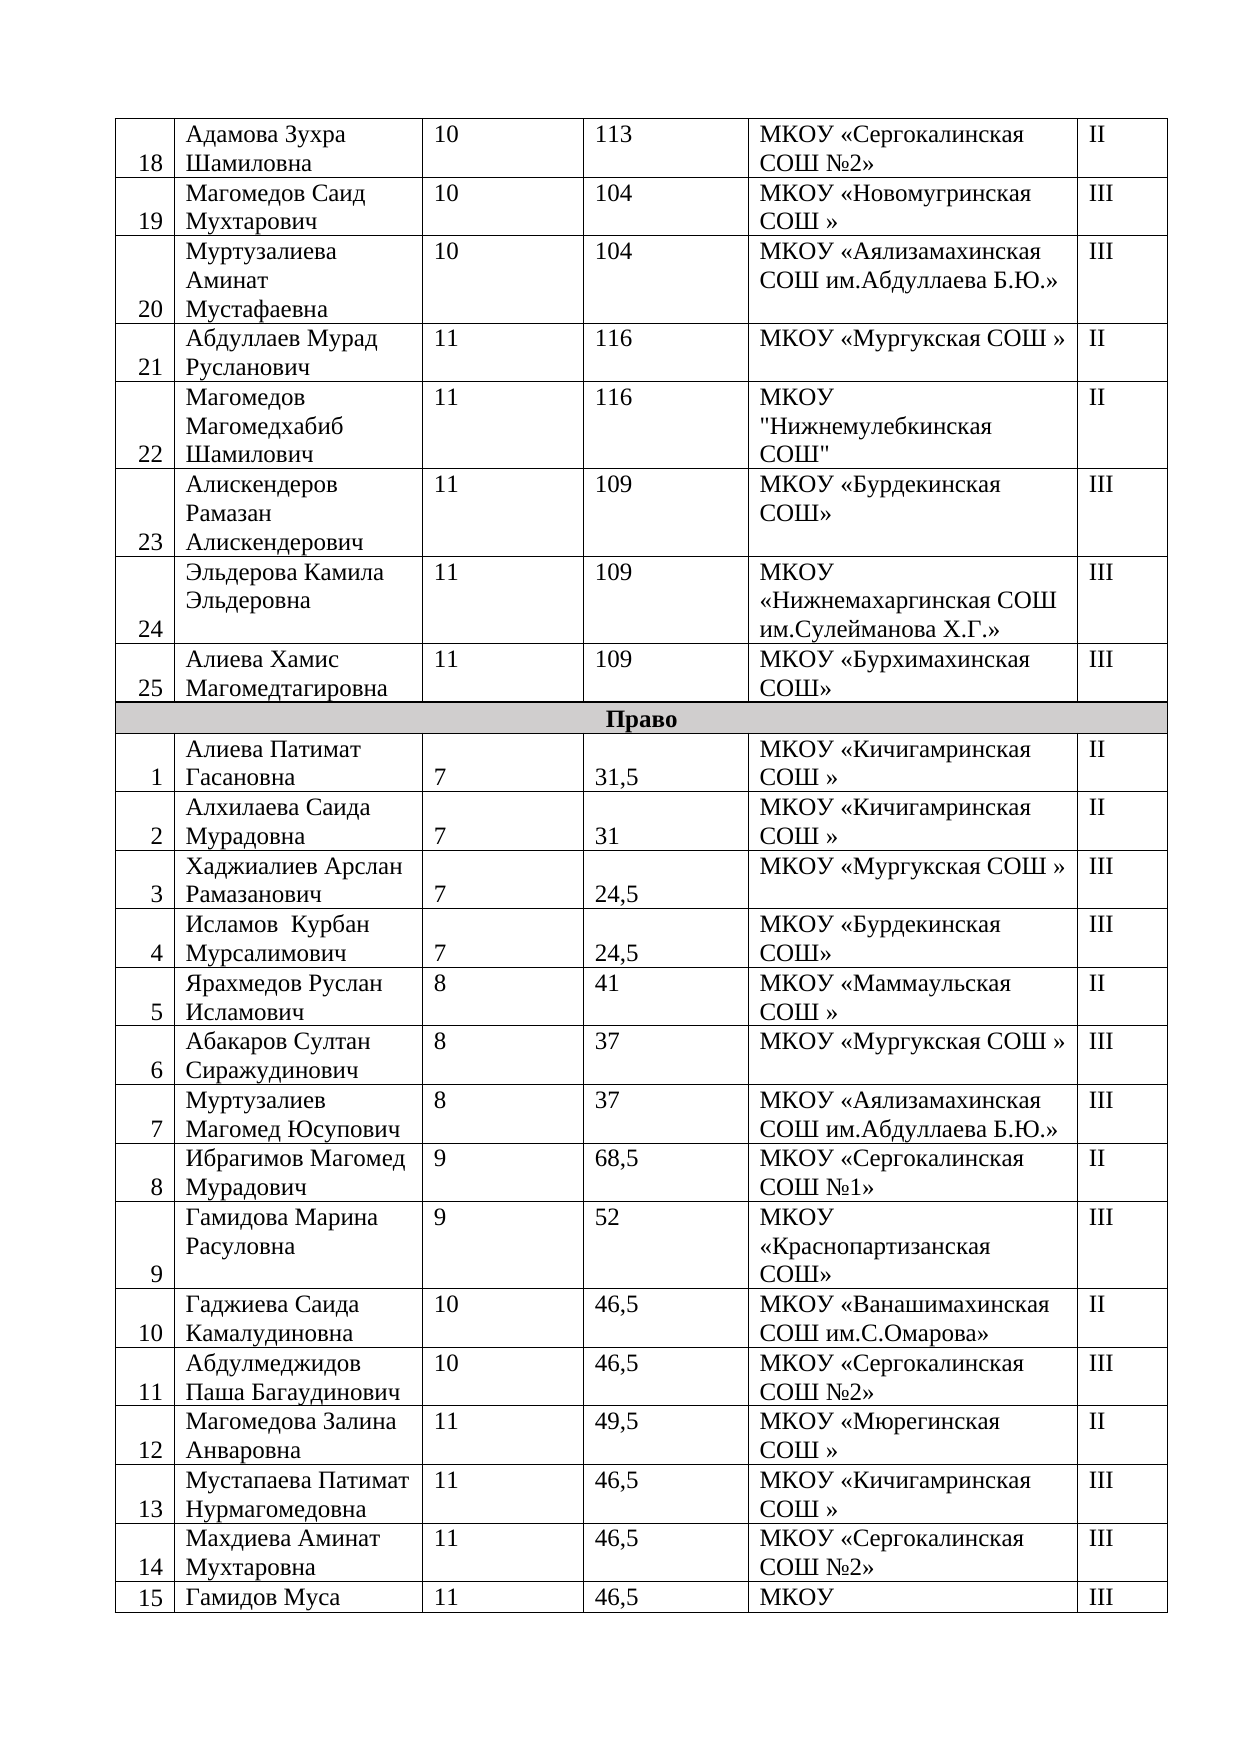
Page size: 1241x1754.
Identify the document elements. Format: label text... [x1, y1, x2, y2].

table_cell 104 [584, 236, 748, 322]
table_cell 19 [116, 178, 174, 235]
table_cell 11 [116, 1348, 174, 1405]
table_cell 10 [423, 178, 583, 235]
table_cell 10 [423, 1348, 583, 1405]
table_cell 24,5 [584, 851, 748, 908]
table_cell МКОУ «Маммаульская СОШ » [749, 968, 1077, 1025]
table_cell 49,5 [584, 1406, 748, 1464]
table_cell Махдиева Аминат Мухтаровна [175, 1524, 422, 1581]
table_cell 7 [423, 909, 583, 967]
table_cell Муртузалиева Аминат Мустафаевна [175, 236, 422, 322]
table_cell 24,5 [584, 909, 748, 967]
table_cell III [1078, 178, 1167, 235]
table_cell III [1078, 909, 1167, 967]
table_cell Право [116, 703, 1167, 733]
table_cell Ибрагимов Магомед Мурадович [175, 1144, 422, 1201]
table_cell 11 [423, 1406, 583, 1464]
table_cell 7 [423, 851, 583, 908]
table_cell Абакаров Султан Сиражудинович [175, 1026, 422, 1084]
table_cell 15 [116, 1582, 174, 1612]
table_cell 11 [423, 324, 583, 381]
table_cell МКОУ «Сергокалинская СОШ №1» [749, 1144, 1077, 1201]
table_cell Абдулмеджидов Паша Багаудинович [175, 1348, 422, 1405]
table_cell 11 [423, 644, 583, 701]
table_cell 46,5 [584, 1348, 748, 1405]
table_cell 31,5 [584, 734, 748, 791]
table_cell 37 [584, 1085, 748, 1142]
table_cell МКОУ «Сергокалинская СОШ №2» [749, 1348, 1077, 1405]
table_cell МКОУ «Мургукская СОШ » [749, 324, 1077, 381]
table_cell Гамидова Марина Расуловна [175, 1202, 422, 1288]
table_cell III [1078, 1524, 1167, 1581]
table_cell МКОУ «Краснопартизанская СОШ» [749, 1202, 1077, 1288]
table_cell 12 [116, 1406, 174, 1464]
table_cell 37 [584, 1026, 748, 1084]
table_cell 2 [116, 792, 174, 850]
table_cell Адамова Зухра Шамиловна [175, 119, 422, 177]
table_cell 22 [116, 382, 174, 468]
table_cell 11 [423, 1582, 583, 1612]
table_cell МКОУ «Сергокалинская СОШ №2» [749, 1524, 1077, 1581]
table_cell Алиева Хамис Магомедтагировна [175, 644, 422, 701]
table_cell МКОУ «Ванашимахинская СОШ им.С.Омарова» [749, 1289, 1077, 1347]
table_cell III [1078, 469, 1167, 556]
table_cell 7 [423, 734, 583, 791]
table_cell МКОУ «Мургукская СОШ » [749, 1026, 1077, 1084]
table_cell II [1078, 734, 1167, 791]
table_cell III [1078, 1348, 1167, 1405]
table_cell Алхилаева Саида Мурадовна [175, 792, 422, 850]
table_cell МКОУ "Нижнемулебкинская СОШ" [749, 382, 1077, 468]
table_cell III [1078, 644, 1167, 701]
table_cell 116 [584, 324, 748, 381]
table_cell 23 [116, 469, 174, 556]
table_cell 109 [584, 557, 748, 643]
table_cell II [1078, 1289, 1167, 1347]
table_cell 8 [423, 1026, 583, 1084]
table_cell 41 [584, 968, 748, 1025]
table_cell 24 [116, 557, 174, 643]
table_cell МКОУ «Бурхимахинская СОШ» [749, 644, 1077, 701]
table_cell 10 [116, 1289, 174, 1347]
table_cell МКОУ «Сергокалинская СОШ №2» [749, 119, 1077, 177]
table_cell 31 [584, 792, 748, 850]
table_cell 11 [423, 382, 583, 468]
table_cell 109 [584, 644, 748, 701]
table_cell МКОУ «Мургукская СОШ » [749, 851, 1077, 908]
table_cell МКОУ «Мюрегинская СОШ » [749, 1406, 1077, 1464]
table_cell II [1078, 1406, 1167, 1464]
table_cell III [1078, 851, 1167, 908]
table_cell 11 [423, 1524, 583, 1581]
table_cell 14 [116, 1524, 174, 1581]
table_cell 6 [116, 1026, 174, 1084]
table_cell 46,5 [584, 1582, 748, 1612]
table_cell Алискендеров Рамазан Алискендерович [175, 469, 422, 556]
table_cell III [1078, 1026, 1167, 1084]
table_cell 20 [116, 236, 174, 322]
table_cell III [1078, 1465, 1167, 1522]
table_cell Магомедов Саид Мухтарович [175, 178, 422, 235]
table_cell 8 [423, 968, 583, 1025]
table_cell МКОУ «Бурдекинская СОШ» [749, 909, 1077, 967]
table_cell МКОУ «Кичигамринская СОШ » [749, 1465, 1077, 1522]
table_cell МКОУ «Бурдекинская СОШ» [749, 469, 1077, 556]
table_cell 10 [423, 1289, 583, 1347]
table_cell МКОУ «Аялизамахинская СОШ им.Абдуллаева Б.Ю.» [749, 236, 1077, 322]
table_cell II [1078, 1144, 1167, 1201]
table_cell 116 [584, 382, 748, 468]
table_cell III [1078, 1085, 1167, 1142]
table_cell II [1078, 119, 1167, 177]
table_cell Исламов Курбан Мурсалимович [175, 909, 422, 967]
table_cell 18 [116, 119, 174, 177]
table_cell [749, 1582, 1077, 1612]
table_cell III [1078, 236, 1167, 322]
table_cell Алиева Патимат Гасановна [175, 734, 422, 791]
table_cell II [1078, 324, 1167, 381]
table_cell 68,5 [584, 1144, 748, 1201]
table_cell Хаджиалиев Арслан Рамазанович [175, 851, 422, 908]
table_cell II [1078, 968, 1167, 1025]
table_cell Магомедов Магомедхабиб Шамилович [175, 382, 422, 468]
table_cell 5 [116, 968, 174, 1025]
table_cell 4 [116, 909, 174, 967]
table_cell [175, 1582, 422, 1612]
table_cell 10 [423, 119, 583, 177]
table_cell МКОУ «Аялизамахинская СОШ им.Абдуллаева Б.Ю.» [749, 1085, 1077, 1142]
table_cell 13 [116, 1465, 174, 1522]
table_cell Эльдерова Камила Эльдеровна [175, 557, 422, 643]
table_cell Магомедова Залина Анваровна [175, 1406, 422, 1464]
table_cell Мустапаева Патимат Нурмагомедовна [175, 1465, 422, 1522]
table_cell II [1078, 382, 1167, 468]
table_cell 113 [584, 119, 748, 177]
table_cell 104 [584, 178, 748, 235]
table_cell 11 [423, 1465, 583, 1522]
table_cell МКОУ «Кичигамринская СОШ » [749, 792, 1077, 850]
table_cell 7 [423, 792, 583, 850]
table_cell 46,5 [584, 1465, 748, 1522]
table_cell МКОУ «Новомугринская СОШ » [749, 178, 1077, 235]
table_cell Ярахмедов Руслан Исламович [175, 968, 422, 1025]
table_cell 9 [423, 1144, 583, 1201]
table_cell 8 [116, 1144, 174, 1201]
table_cell Муртузалиев Магомед Юсупович [175, 1085, 422, 1142]
table_cell МКОУ «Кичигамринская СОШ » [749, 734, 1077, 791]
table_cell 109 [584, 469, 748, 556]
table_cell 11 [423, 557, 583, 643]
table_cell Абдуллаев Мурад Русланович [175, 324, 422, 381]
table_cell III [1078, 1582, 1167, 1612]
table_cell МКОУ «Нижнемахаргинская СОШ им.Сулейманова Х.Г.» [749, 557, 1077, 643]
table_cell 52 [584, 1202, 748, 1288]
table_cell 25 [116, 644, 174, 701]
table_cell III [1078, 557, 1167, 643]
table_cell 21 [116, 324, 174, 381]
table_cell 7 [116, 1085, 174, 1142]
table_cell 46,5 [584, 1524, 748, 1581]
table_cell 11 [423, 469, 583, 556]
table_cell Гаджиева Саида Камалудиновна [175, 1289, 422, 1347]
table_cell 8 [423, 1085, 583, 1142]
table_cell 9 [116, 1202, 174, 1288]
table_cell 46,5 [584, 1289, 748, 1347]
table_cell 10 [423, 236, 583, 322]
table_cell 3 [116, 851, 174, 908]
table_cell 9 [423, 1202, 583, 1288]
table_cell II [1078, 792, 1167, 850]
table_cell 1 [116, 734, 174, 791]
table_cell III [1078, 1202, 1167, 1288]
